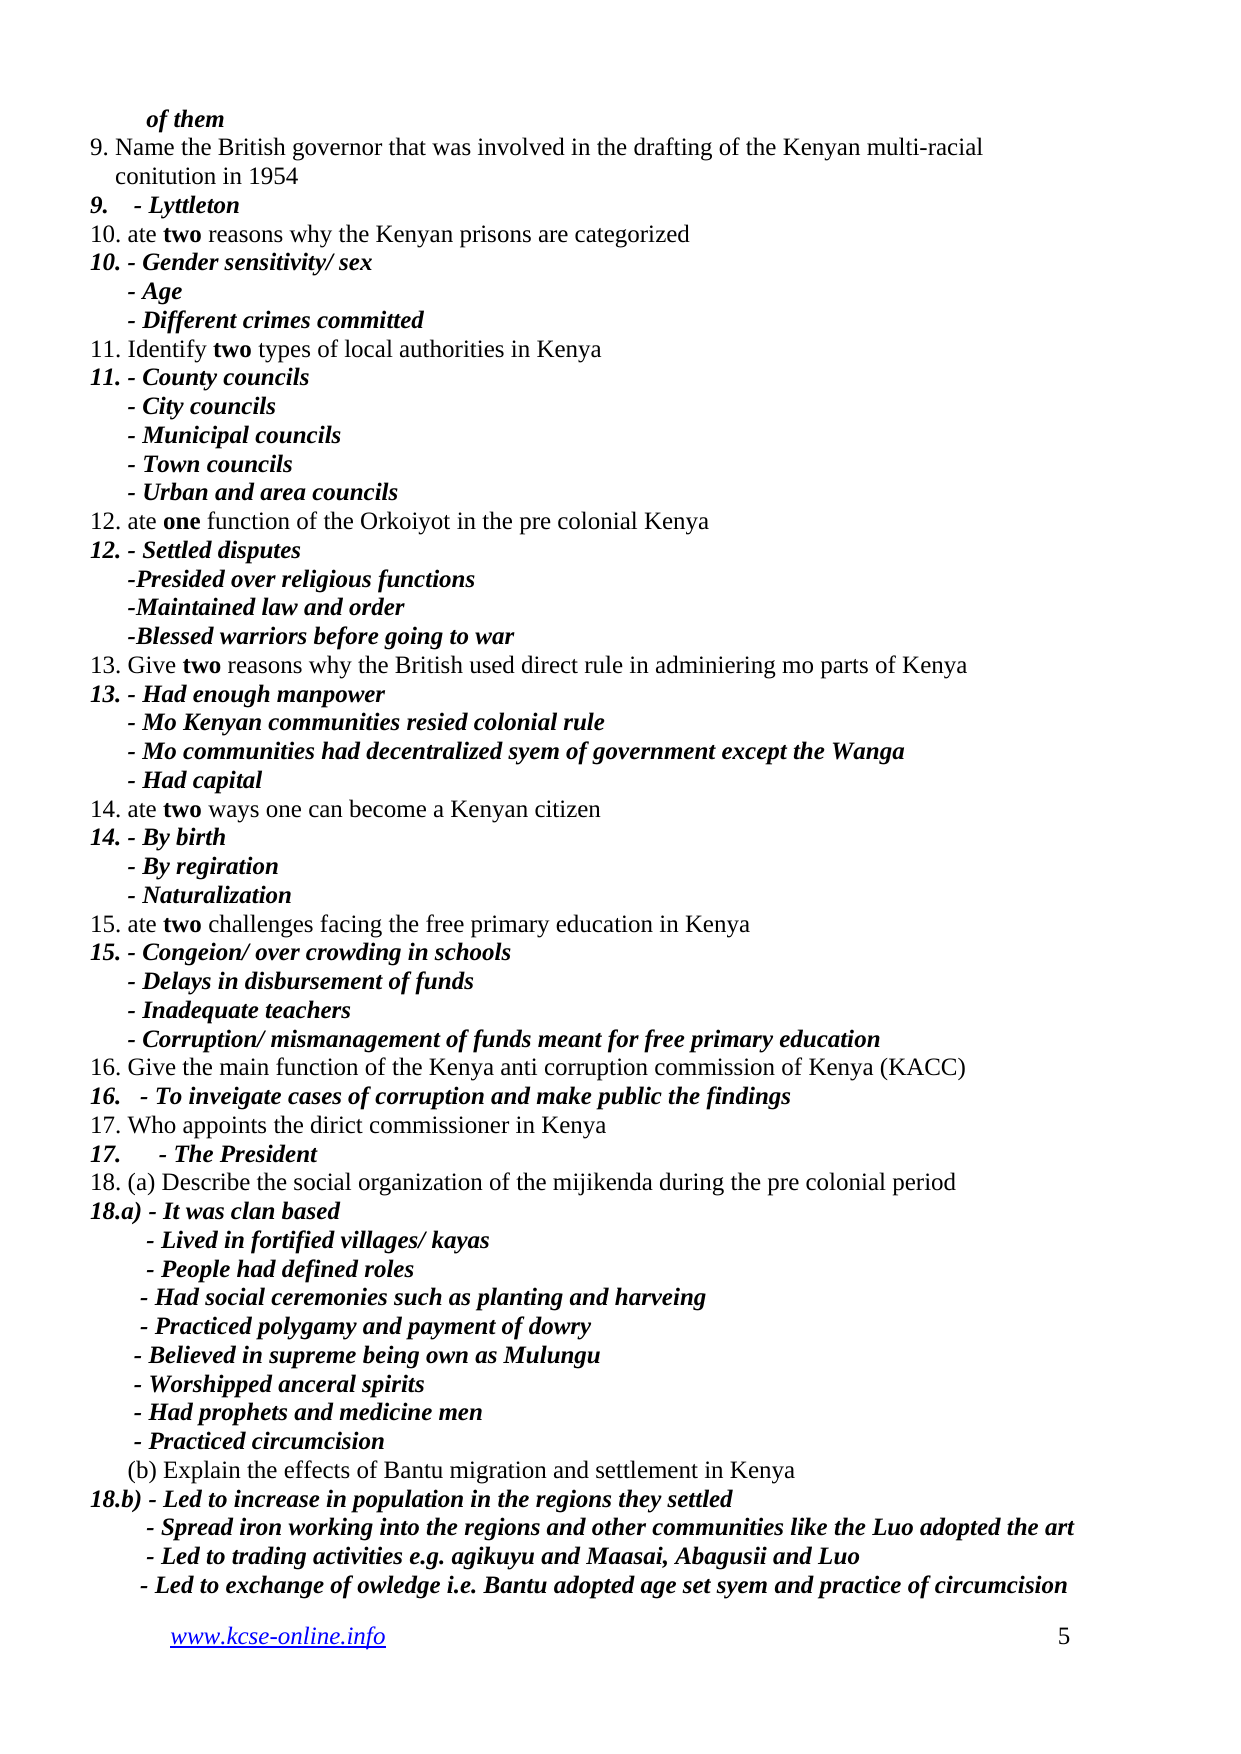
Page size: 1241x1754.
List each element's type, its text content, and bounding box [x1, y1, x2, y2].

text 18.a) - It was clan based [90, 1196, 1150, 1225]
text - Mo Kenyan communities resied colonial rule [127, 707, 1150, 736]
text 16. Give the main function of the Kenya anti corruption commission of Kenya (KACC) [90, 1052, 1150, 1081]
text - Had social ceremonies such as planting and harveing [90, 1282, 1150, 1311]
text of them [127, 104, 1150, 132]
text - Town councils [127, 449, 1150, 477]
text - Led to exchange of owledge i.e. Bantu adopted age set syem and practice of circumcision [127, 1570, 1150, 1599]
text - Practiced circumcision [90, 1426, 1150, 1455]
text - Delays in disbursement of funds [127, 966, 1150, 995]
text - City councils [127, 391, 1150, 420]
text 9. - Lyttleton [90, 190, 1150, 219]
text - People had defined roles [90, 1254, 1150, 1282]
text - Spread iron working into the regions and other communities like the Luo adopted the art [127, 1512, 1150, 1541]
text - Inadequate teachers [127, 995, 1150, 1024]
text - Had capital [127, 765, 1150, 794]
text 15. - Congeion/ over crowding in schools [90, 937, 1150, 966]
text - Mo communities had decentralized syem of government except the Wanga [127, 736, 1150, 765]
text 18. (a) Describe the social organization of the mijikenda during the pre colonial period [90, 1167, 1150, 1196]
text - Urban and area councils [127, 477, 1150, 506]
text - Had prophets and medicine men [90, 1397, 1150, 1426]
text 17. Who appoints the dirict commissioner in Kenya [90, 1110, 1150, 1139]
text - Age [127, 276, 1150, 305]
text -Maintained law and order [127, 592, 1150, 621]
text - Practiced polygamy and payment of dowry [90, 1311, 1150, 1340]
text 18.b) - Led to increase in population in the regions they settled [90, 1484, 1150, 1512]
text 16. - To inveigate cases of corruption and make public the findings [90, 1081, 1150, 1110]
text - Worshipped anceral spirits [90, 1369, 1150, 1397]
text 14. - By birth [90, 822, 1150, 851]
text 9. Name the British governor that was involved in the drafting of the Kenyan multi-racial [90, 132, 1150, 161]
text - Different crimes committed [127, 305, 1150, 334]
text 14. ate two ways one can become a Kenyan citizen [90, 794, 1150, 822]
text 12. - Settled disputes [90, 535, 1150, 564]
text - Municipal councils [127, 420, 1150, 449]
text - Lived in fortified villages/ kayas [127, 1225, 1150, 1254]
text - Led to trading activities e.g. agikuyu and Maasai, Abagusii and Luo [127, 1541, 1150, 1570]
text - Corruption/ mismanagement of funds meant for free primary education [127, 1024, 1150, 1052]
text (b) Explain the effects of Bantu migration and settlement in Kenya [90, 1455, 1150, 1484]
text -Presided over religious functions [127, 564, 1150, 592]
text 13. - Had enough manpower [90, 679, 1150, 707]
text 11. Identify two types of local authorities in Kenya [90, 334, 1150, 362]
text conitution in 1954 [90, 161, 1150, 190]
text 17. - The President [90, 1139, 1150, 1167]
text 13. Give two reasons why the British used direct rule in adminiering mo parts of Kenya [90, 650, 1150, 679]
text 10. ate two reasons why the Kenyan prisons are categorized [90, 219, 1150, 247]
text - By regiration [127, 851, 1150, 880]
text 11. - County councils [90, 362, 1150, 391]
text - Naturalization [127, 880, 1150, 909]
text -Blessed warriors before going to war [127, 621, 1150, 650]
text 12. ate one function of the Orkoiyot in the pre colonial Kenya [90, 506, 1150, 535]
text 10. - Gender sensitivity/ sex [90, 247, 1150, 276]
text 15. ate two challenges facing the free primary education in Kenya [90, 909, 1150, 937]
text - Believed in supreme being own as Mulungu [90, 1340, 1150, 1369]
